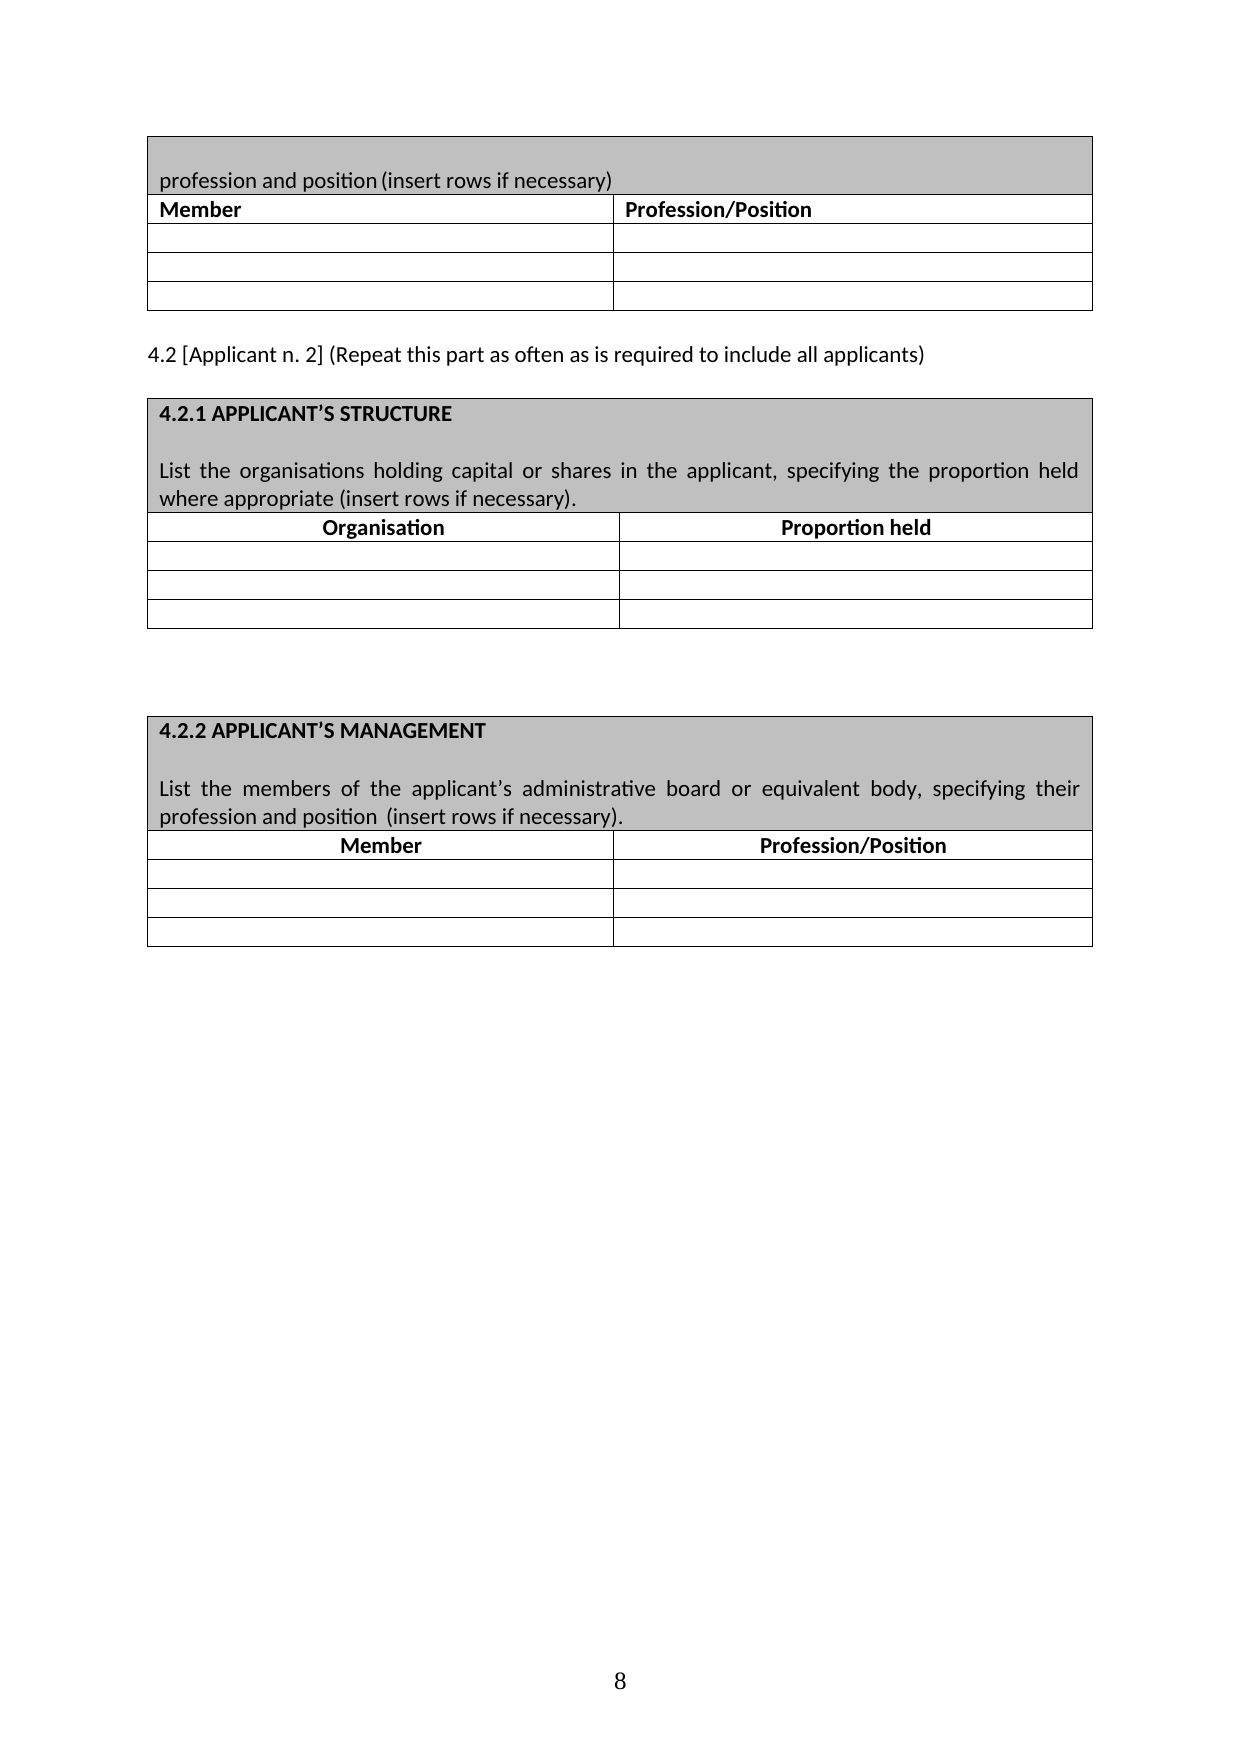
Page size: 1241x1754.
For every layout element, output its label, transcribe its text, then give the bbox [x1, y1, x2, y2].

table_cell Organisation [148, 513, 619, 541]
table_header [148, 137, 1092, 194]
table_cell [614, 253, 1092, 281]
table_cell Member [148, 831, 613, 859]
table_cell [148, 600, 619, 628]
table_cell [620, 571, 1092, 599]
table_cell [148, 889, 613, 917]
table_cell [148, 224, 613, 252]
table_header 4.2.2 APPLICANT’S MANAGEMENT List the members of the applicant’s administrative board or equivalent body, specifying their profession and position (insert rows if necessary). [148, 717, 1092, 830]
table_cell [614, 889, 1092, 917]
table_cell [148, 253, 613, 281]
table_cell [148, 571, 619, 599]
table_cell [148, 542, 619, 570]
table_cell [620, 600, 1092, 628]
table_cell [614, 282, 1092, 310]
table_cell Profession/Position [614, 831, 1092, 859]
table_cell [620, 542, 1092, 570]
table_cell [148, 860, 613, 888]
table_cell [614, 918, 1092, 946]
table_cell [614, 224, 1092, 252]
table_cell Member [148, 195, 613, 223]
table_cell [614, 860, 1092, 888]
table_cell Proportion held [620, 513, 1092, 541]
table_header 4.2.1 APPLICANT’S STRUCTURE List the organisations holding capital or shares in the applicant, specifying the proportion held where appropriate (insert rows if necessary). [148, 399, 1092, 512]
table_cell [148, 918, 613, 946]
table_cell [148, 282, 613, 310]
text 4.2 [Applicant n. 2] (Repeat this part as often as is required to include all applicants) [148, 341, 1092, 368]
table_cell Profession/Position [614, 195, 1092, 223]
